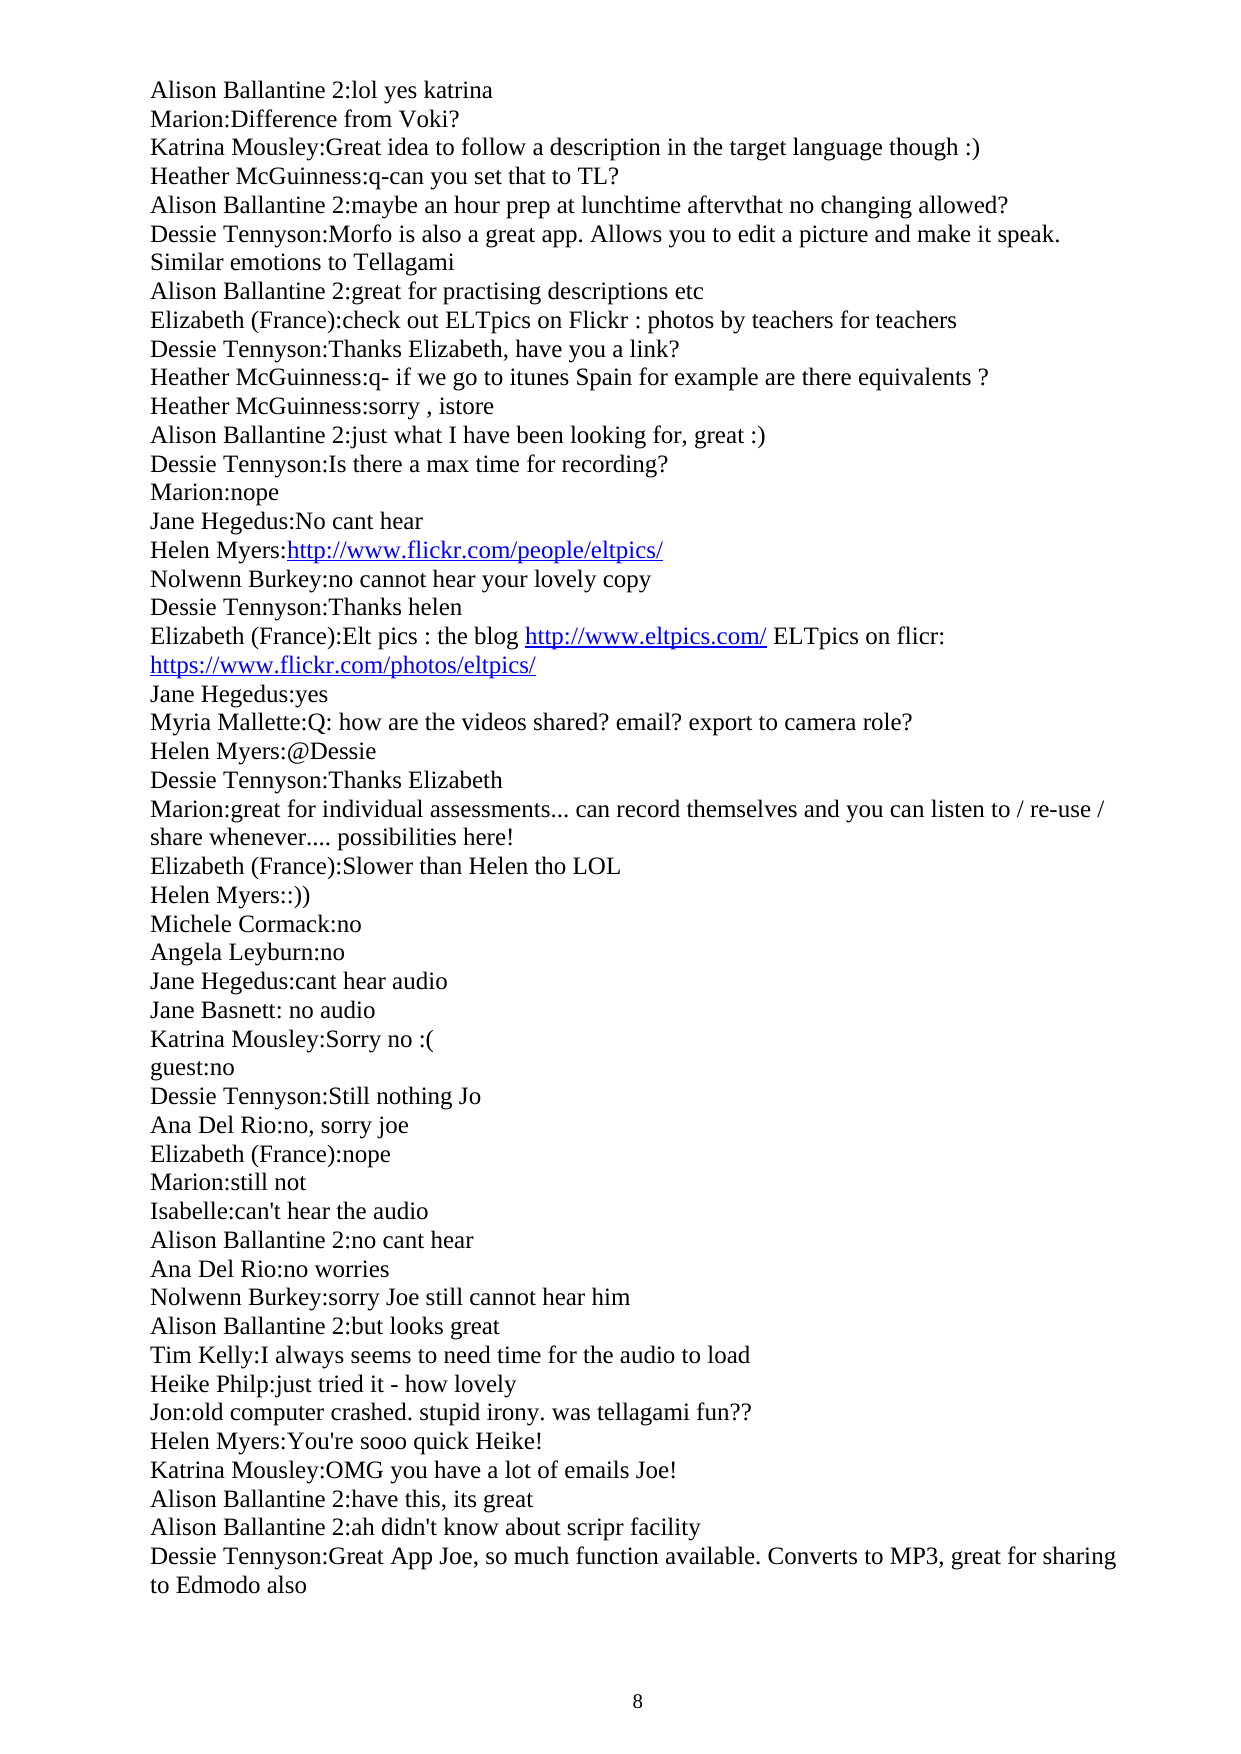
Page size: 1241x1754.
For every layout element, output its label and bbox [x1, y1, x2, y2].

text [150, 75, 1125, 1599]
